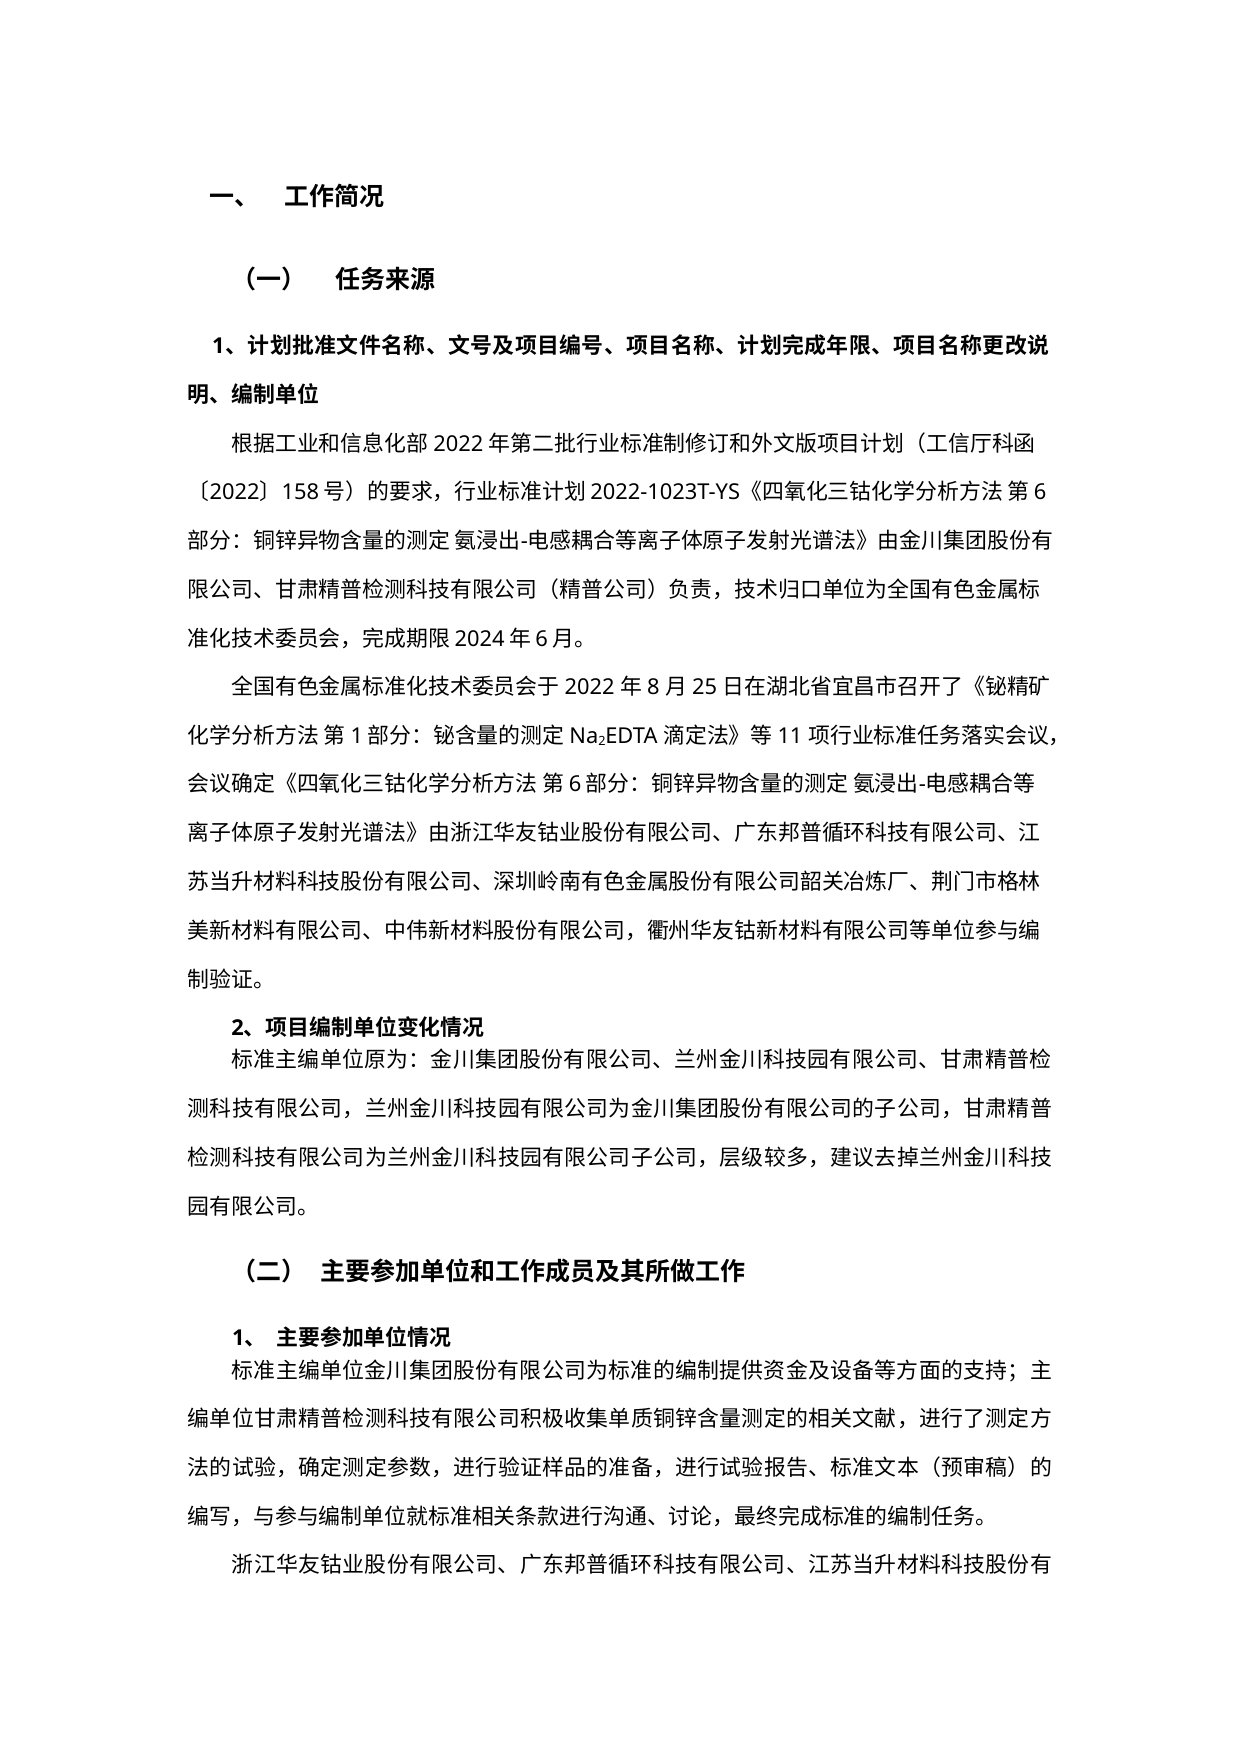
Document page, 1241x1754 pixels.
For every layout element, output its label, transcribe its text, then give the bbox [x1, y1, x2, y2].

list 主要参加单位和工作成员及其所做工作 [231, 1237, 1053, 1302]
text 全国有色金属标准化技术委员会于 2022 年 8 月 25 日在湖北省宜昌市召开了《铋精矿化学分析方法 第 1部分：铋含量的测定 Na2EDTA 滴定法》等 11 项行业标准任务落实会议，会议确定《四氧化三钴化学分析方法 第6部分：铜锌异物含量的测定 氨浸出-电感耦合等离子体原子发射光谱法》由浙江华友钴业股份有限公司、广东邦普循环科技有限公司、江苏当升材料科技股份有限公司、深圳岭南有色金属股份有限公司韶关冶炼厂、荆门市格林美新材料有限公司、中伟新材料股份有限公司，衢州华友钴新材料有限公司等单位参与编制验证。 [187, 669, 1053, 994]
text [187, 1547, 1053, 1579]
list 主要参加单位情况 [232, 1320, 1053, 1352]
text 标准主编单位原为：金川集团股份有限公司、兰州金川科技园有限公司、甘肃精普检测科技有限公司，兰州金川科技园有限公司为金川集团股份有限公司的子公司，甘肃精普检测科技有限公司为兰州金川科技园有限公司子公司，层级较多，建议去掉兰州金川科技园有限公司。 [187, 1042, 1053, 1221]
text 2、项目编制单位变化情况 [187, 1009, 1053, 1042]
list 工作简况 [209, 162, 1053, 227]
text 根据工业和信息化部 2022 年第二批行业标准制修订和外文版项目计划（工信厅科函〔2022〕158号）的要求，行业标准计划2022-1023T-YS《四氧化三钴化学分析方法 第6部分：铜锌异物含量的测定 氨浸出-电感耦合等离子体原子发射光谱法》由金川集团股份有限公司、甘肃精普检测科技有限公司（精普公司）负责，技术归口单位为全国有色金属标准化技术委员会，完成期限2024年6月。 [187, 425, 1053, 653]
text 标准主编单位金川集团股份有限公司为标准的编制提供资金及设备等方面的支持；主编单位甘肃精普检测科技有限公司积极收集单质铜锌含量测定的相关文献，进行了测定方法的试验，确定测定参数，进行验证样品的准备，进行试验报告、标准文本（预审稿）的编写，与参与编制单位就标准相关条款进行沟通、讨论，最终完成标准的编制任务。 [187, 1352, 1053, 1531]
list 任务来源 [231, 245, 1053, 310]
text 1、计划批准文件名称、文号及项目编号、项目名称、计划完成年限、项目名称更改说明、编制单位 [187, 328, 1053, 409]
